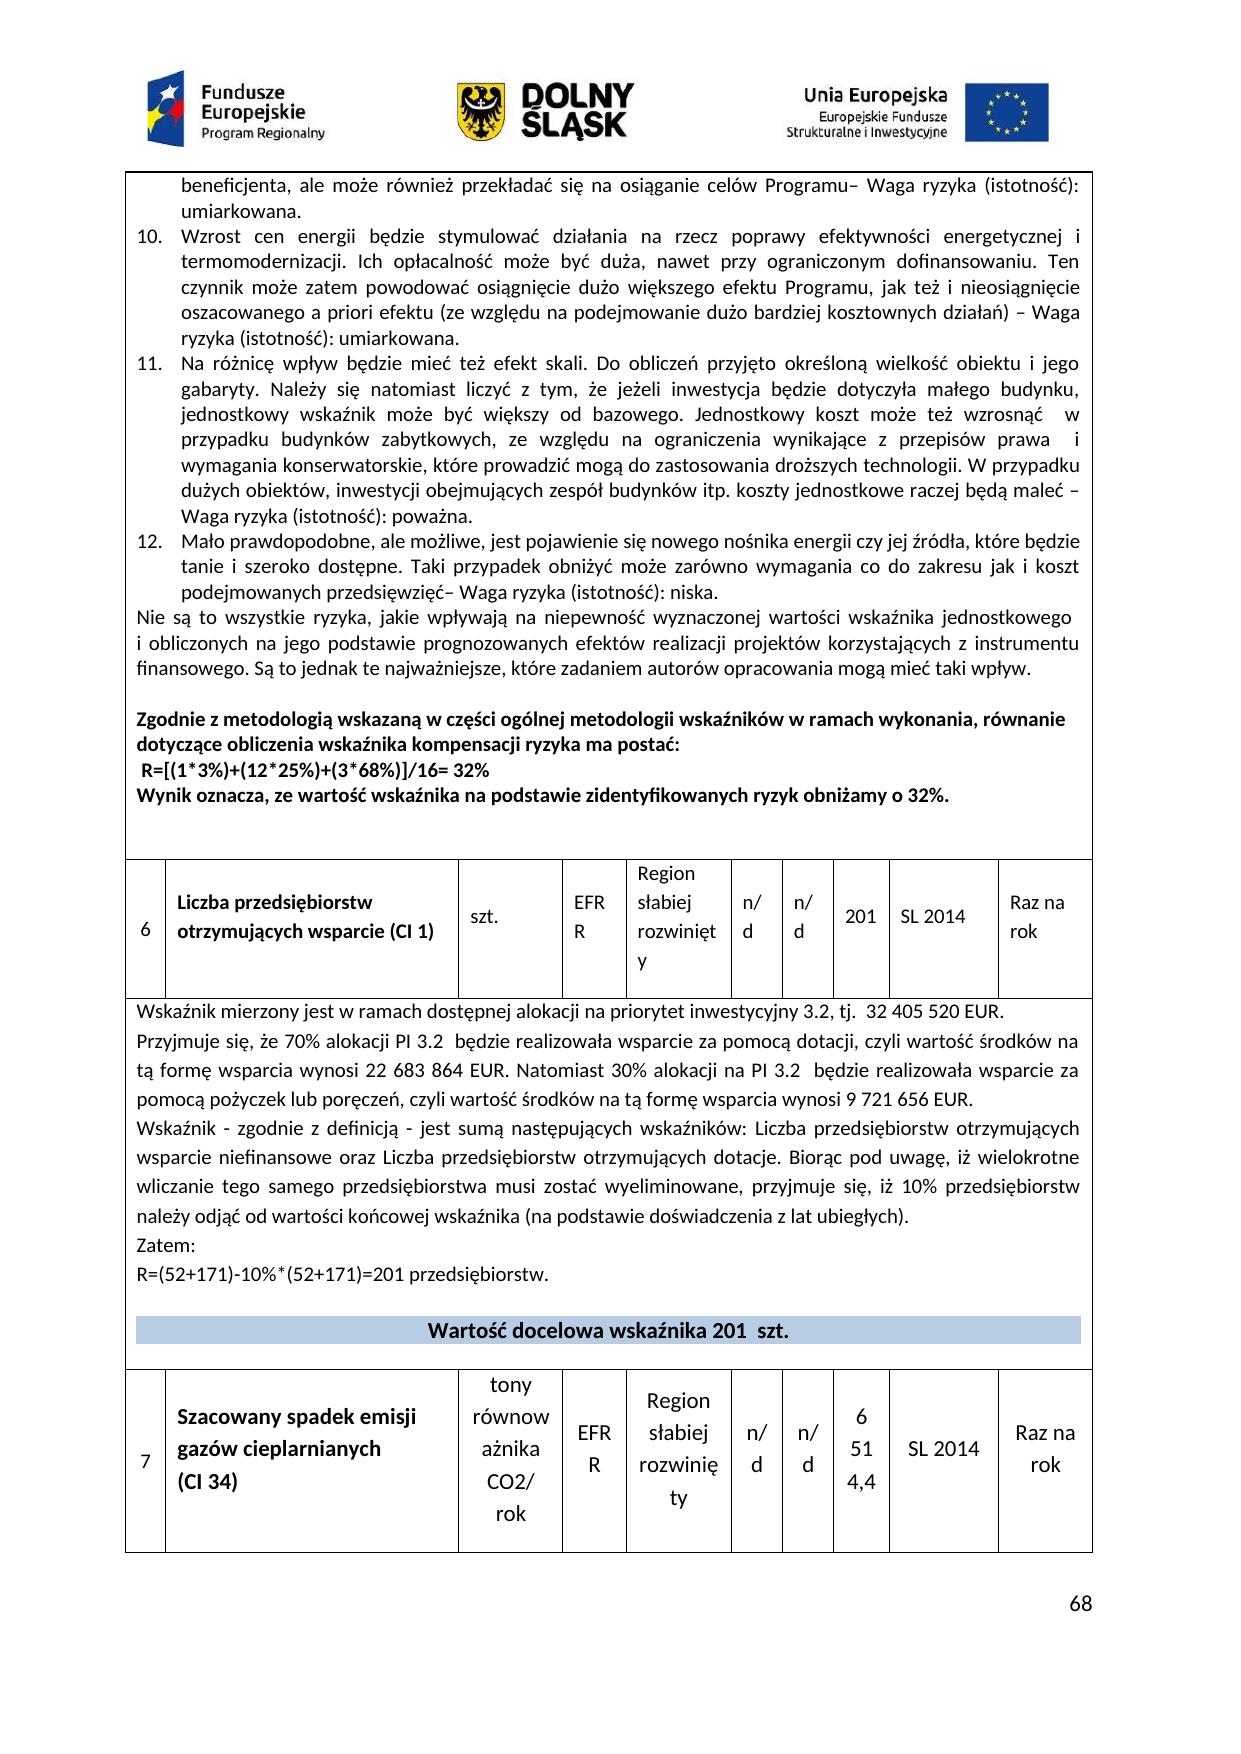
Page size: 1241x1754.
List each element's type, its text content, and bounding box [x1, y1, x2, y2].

table_cell n/d [783, 1370, 833, 1552]
table_cell szt. [459, 860, 562, 998]
table_cell Region słabiej rozwinięty [627, 860, 731, 998]
table_cell Szacowany spadek emisji gazów cieplarnianych (CI 34) [166, 1370, 458, 1552]
table_cell EFRR [563, 1370, 626, 1552]
table_cell n/d [783, 860, 833, 998]
table_cell Region słabiej rozwinięty [627, 1370, 731, 1552]
table_cell SL 2014 [890, 1370, 998, 1552]
table_cell Liczba przedsiębiorstw otrzymujących wsparcie (CI 1) [166, 860, 458, 998]
table_cell n/d [732, 1370, 782, 1552]
table_cell 201 [834, 860, 889, 998]
table_cell 6 [126, 860, 165, 998]
table_cell tony równoważnika CO2/ rok [459, 1370, 562, 1552]
table_cell EFRR [563, 860, 626, 998]
table_cell n/d [732, 860, 782, 998]
table_cell Wskaźnik mierzony jest w ramach dostępnej alokacji na priorytet inwestycyjny 3.2, tj. 32 405 520 EUR. Przyjmuje się, że 70% alokacji PI 3.2 będzie realizowała wsparcie za pomocą dotacji, czyli wartość środków na tą formę wsparcia wynosi 22 683 864 EUR. Natomiast 30% alokacji na PI 3.2 będzie realizowała wsparcie za pomocą pożyczek lub poręczeń, czyli wartość środków na tą formę wsparcia wynosi 9 721 656 EUR. Wskaźnik - zgodnie z definicją - jest sumą następujących wskaźników: Liczba przedsiębiorstw otrzymujących wsparcie niefinansowe oraz Liczba przedsiębiorstw otrzymujących dotacje. Biorąc pod uwagę, iż wielokrotne wliczanie tego samego przedsiębiorstwa musi zostać wyeliminowane, przyjmuje się, iż 10% przedsiębiorstw należy odjąć od wartości końcowej wskaźnika (na podstawie doświadczenia z lat ubiegłych). Zatem: R=(52+171)-10%*(52+171)=201 przedsiębiorstw. Wartość docelowa wskaźnika 201 szt. [126, 999, 1092, 1369]
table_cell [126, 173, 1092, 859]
table_cell 6 514,4 [834, 1370, 889, 1552]
table_cell 7 [126, 1370, 165, 1552]
picture [147, 70, 1049, 147]
table_cell Raz na rok [999, 1370, 1092, 1552]
table_cell SL 2014 [890, 860, 998, 998]
table_cell Raz na rok [999, 860, 1092, 998]
